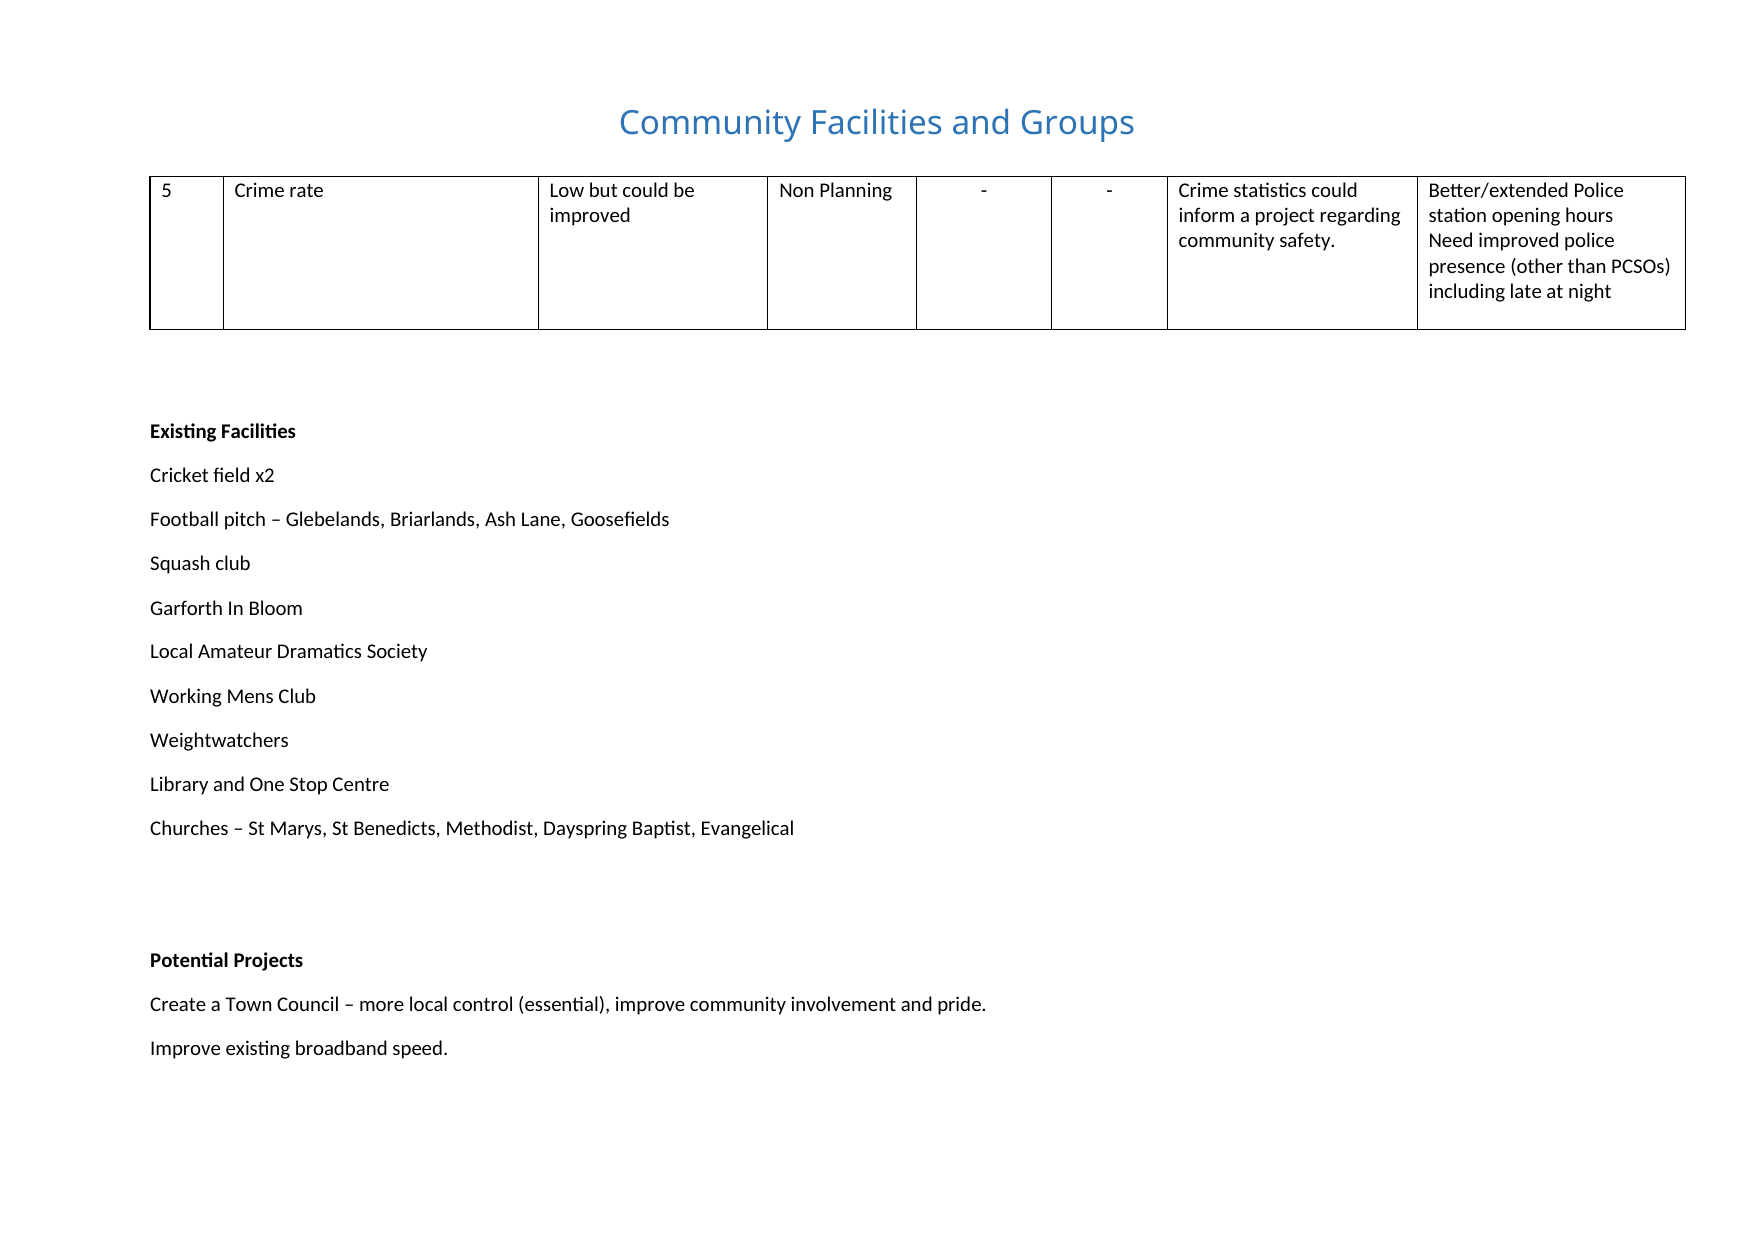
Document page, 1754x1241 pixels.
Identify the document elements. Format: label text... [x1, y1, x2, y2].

table_cell Crime statistics could inform a project regarding community safety. [1168, 177, 1417, 329]
text Potential Projects [150, 947, 1604, 973]
text Football pitch – Glebelands, Briarlands, Ash Lane, Goosefields [150, 507, 1604, 532]
table_cell Crime rate [224, 177, 538, 329]
text Local Amateur Dramatics Society [150, 639, 1604, 664]
text Weightwatchers [150, 727, 1604, 752]
table_cell Non Planning [768, 177, 916, 329]
text Cricket field x2 [150, 462, 1604, 488]
text Churches – St Marys, St Benedicts, Methodist, Dayspring Baptist, Evangelical [150, 815, 1604, 840]
table_cell Better/extended Police station opening hours Need improved police presence (other than PCSOs) including late at night [1418, 177, 1685, 329]
table_cell - [917, 177, 1051, 329]
text Working Mens Club [150, 683, 1604, 708]
text Garforth In Bloom [150, 595, 1604, 620]
table_cell - [1052, 177, 1167, 329]
text Improve existing broadband speed. [150, 1035, 1604, 1061]
text Library and One Stop Centre [150, 771, 1604, 796]
text Existing Facilities [150, 418, 1604, 444]
text Squash club [150, 551, 1604, 576]
table_cell Low but could be improved [539, 177, 767, 329]
text Create a Town Council – more local control (essential), improve community involvement and pride. [150, 991, 1604, 1017]
table_cell 5 [151, 177, 223, 329]
